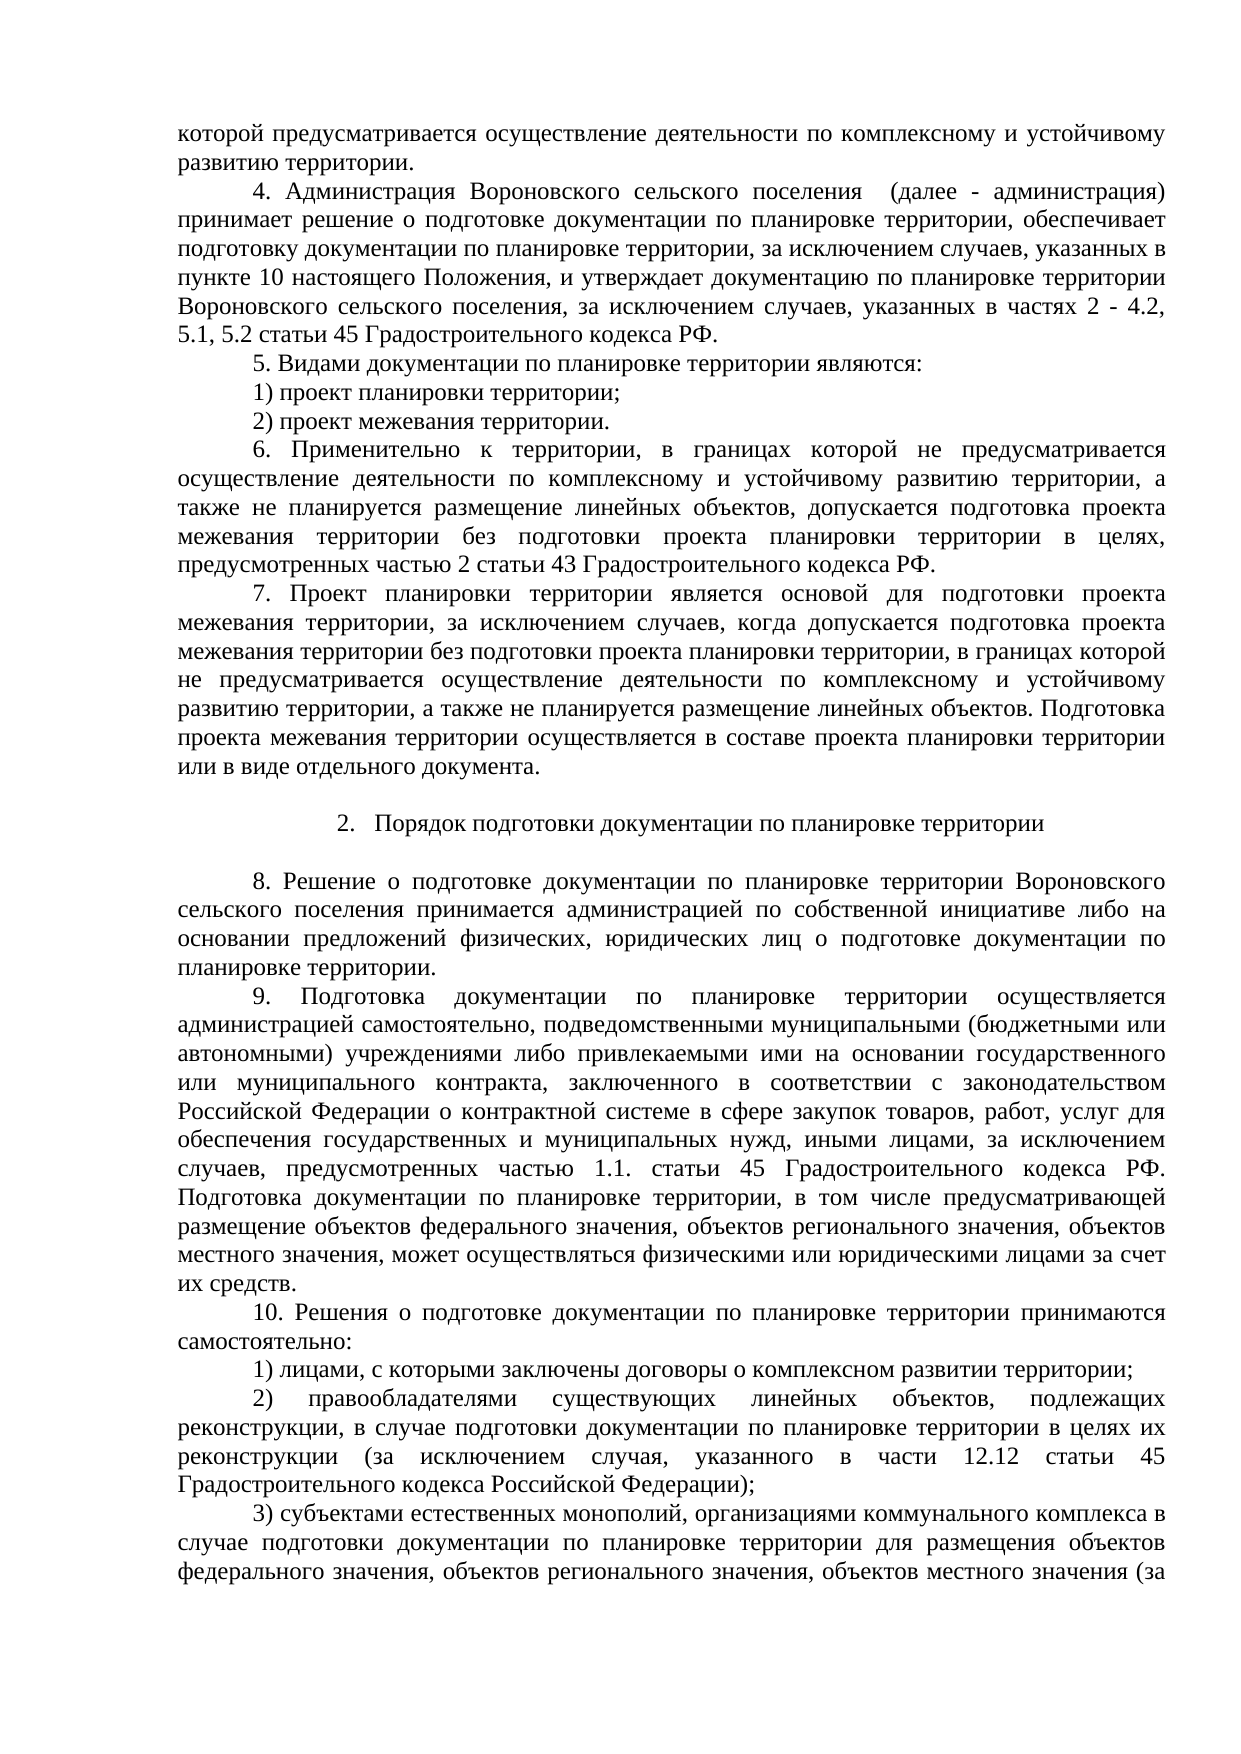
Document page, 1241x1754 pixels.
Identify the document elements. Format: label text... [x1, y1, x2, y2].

text 10. Решения о подготовке документации по планировке территории принимаются самостоятельно: [177, 1297, 1167, 1354]
text 1) проект планировки территории; [177, 377, 1167, 406]
text 8. Решение о подготовке документации по планировке территории Вороновского сельского поселения принимается администрацией по собственной инициативе либо на основании предложений физических, юридических лиц о подготовке документации по планировке территории. [177, 866, 1167, 981]
text 6. Применительно к территории, в границах которой не предусматривается осуществление деятельности по комплексному и устойчивому развитию территории, а также не планируется размещение линейных объектов, допускается подготовка проекта межевания территории без подготовки проекта планировки территории в целях, предусмотренных частью 2 статьи 43 Градостроительного кодекса РФ. [177, 434, 1167, 578]
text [177, 118, 1167, 176]
text 5. Видами документации по планировке территории являются: [177, 348, 1167, 377]
text 2) проект межевания территории. [177, 406, 1167, 434]
text 4. Администрация Вороновского сельского поселения (далее - администрация) принимает решение о подготовке документации по планировке территории, обеспечивает подготовку документации по планировке территории, за исключением случаев, указанных в пункте 10 настоящего Положения, и утверждает документацию по планировке территории Вороновского сельского поселения, за исключением случаев, указанных в частях 2 - 4.2, 5.1, 5.2 статьи 45 Градостроительного кодекса РФ. [177, 176, 1167, 348]
text 9. Подготовка документации по планировке территории осуществляется администрацией самостоятельно, подведомственными муниципальными (бюджетными или автономными) учреждениями либо привлекаемыми ими на основании государственного или муниципального контракта, заключенного в соответствии с законодательством Российской Федерации о контрактной системе в сфере закупок товаров, работ, услуг для обеспечения государственных и муниципальных нужд, иными лицами, за исключением случаев, предусмотренных частью 1.1. статьи 45 Градостроительного кодекса РФ. Подготовка документации по планировке территории, в том числе предусматривающей размещение объектов федерального значения, объектов регионального значения, объектов местного значения, может осуществляться физическими или юридическими лицами за счет их средств. [177, 981, 1167, 1297]
text 2) правообладателями существующих линейных объектов, подлежащих реконструкции, в случае подготовки документации по планировке территории в целях их реконструкции (за исключением случая, указанного в части 12.12 статьи 45 Градостроительного кодекса Российской Федерации); [177, 1383, 1167, 1498]
text 1) лицами, с которыми заключены договоры о комплексном развитии территории; [177, 1354, 1167, 1383]
text 7. Проект планировки территории является основой для подготовки проекта межевания территории, за исключением случаев, когда допускается подготовка проекта межевания территории без подготовки проекта планировки территории, в границах которой не предусматривается осуществление деятельности по комплексному и устойчивому развитию территории, а также не планируется размещение линейных объектов. Подготовка проекта межевания территории осуществляется в составе проекта планировки территории или в виде отдельного документа. [177, 578, 1167, 779]
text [177, 1498, 1167, 1584]
list Порядок подготовки документации по планировке территории [215, 808, 1167, 837]
